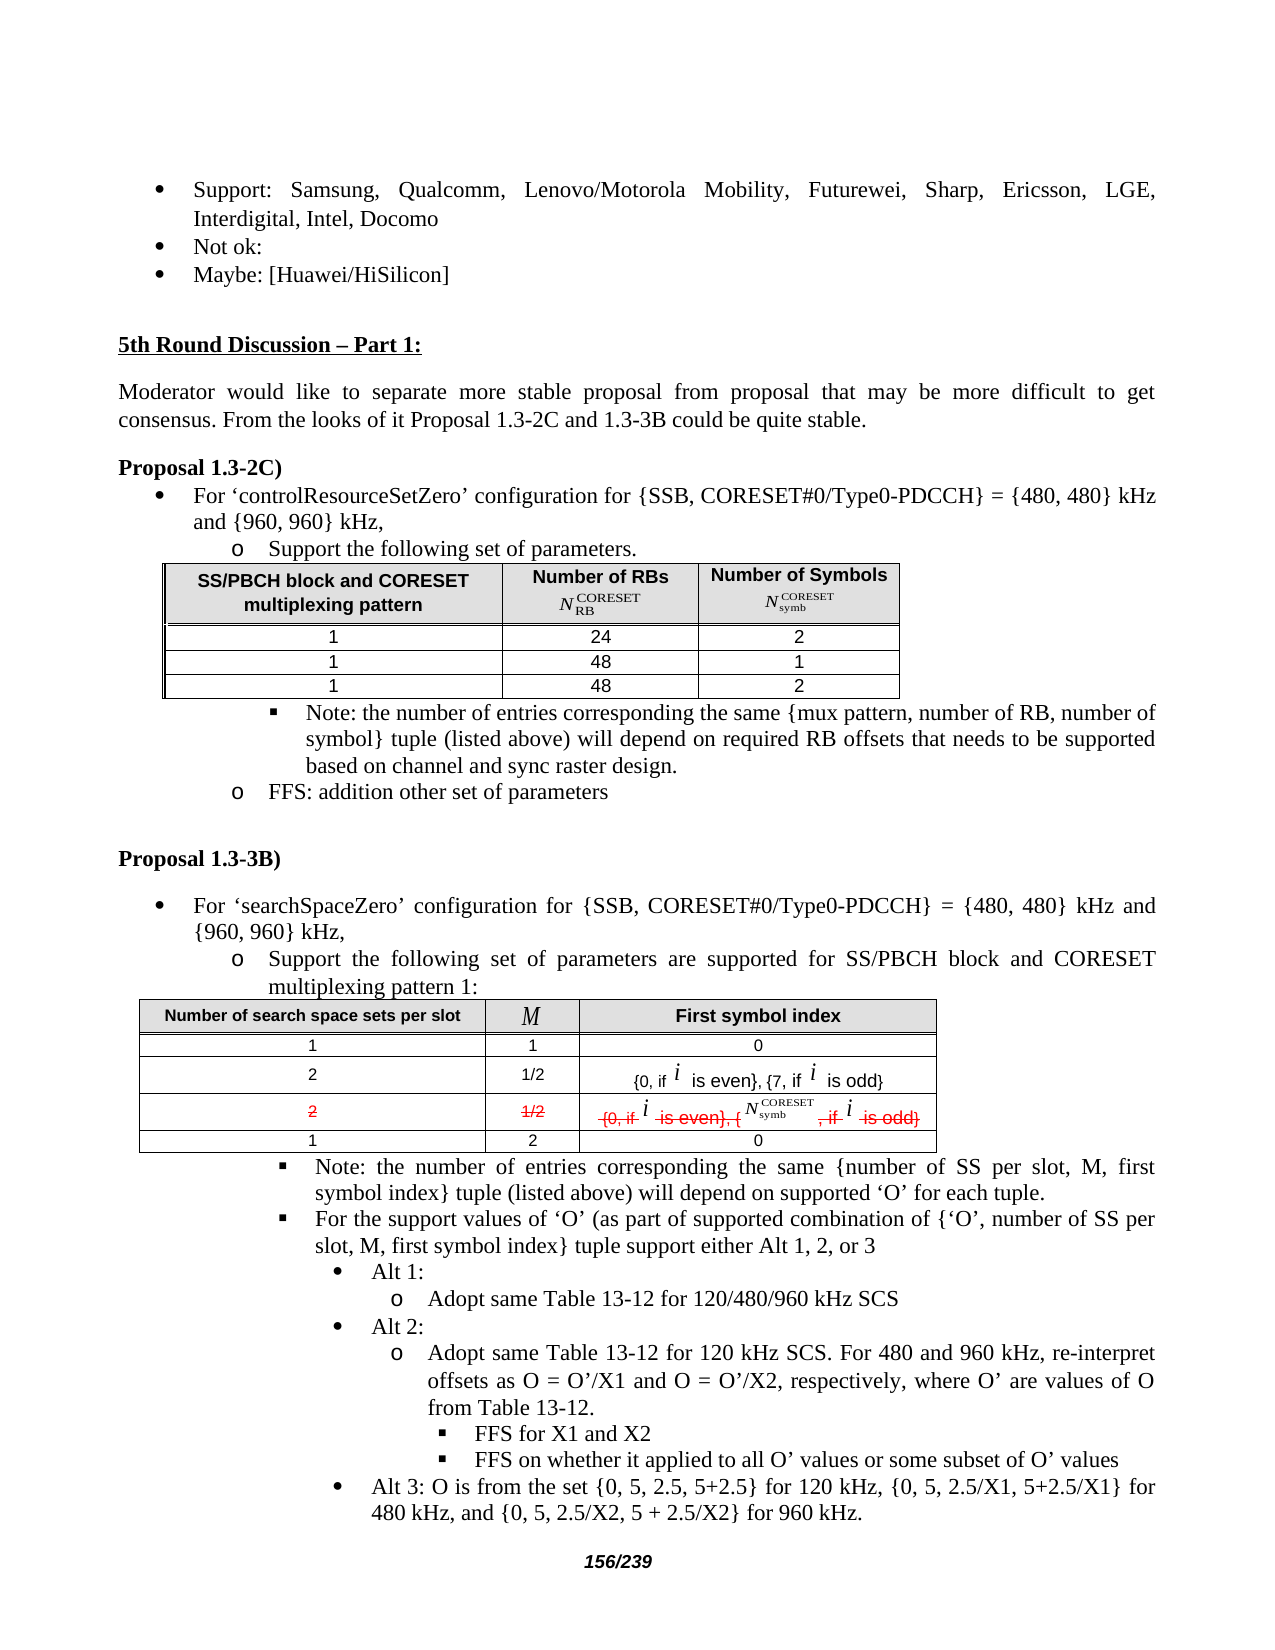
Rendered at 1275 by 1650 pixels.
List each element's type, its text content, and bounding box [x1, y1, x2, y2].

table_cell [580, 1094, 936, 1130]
list FFS: addition other set of parameters [231, 778, 1157, 806]
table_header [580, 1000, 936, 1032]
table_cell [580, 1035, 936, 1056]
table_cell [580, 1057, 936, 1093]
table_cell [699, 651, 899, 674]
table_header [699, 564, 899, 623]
list For the support values of ‘O’ (as part of supported combination of {‘O’, number of SS per slot, M, first symbol index} tuple support either Alt 1, 2, or 3 [277, 1206, 1157, 1258]
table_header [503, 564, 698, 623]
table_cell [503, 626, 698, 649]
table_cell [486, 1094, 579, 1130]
subtitle Proposal 1.3-3B) [118, 845, 1157, 871]
text Moderator would like to separate more stable proposal from proposal that may be more difficult to get consensus. From the looks of it Proposal 1.3-2C and 1.3-3B could be quite stable. [118, 378, 1157, 433]
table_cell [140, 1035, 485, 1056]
subtitle 5th Round Discussion – Part 1: [118, 331, 1157, 357]
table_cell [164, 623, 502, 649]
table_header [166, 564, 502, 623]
list FFS on whether it applied to all O’ values or some subset of O’ values [437, 1446, 1157, 1473]
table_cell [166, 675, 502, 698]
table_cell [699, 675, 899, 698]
list Support the following set of parameters are supported for SS/PBCH block and CORESET multiplexing pattern 1: [231, 945, 1157, 999]
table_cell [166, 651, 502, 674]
list Support the following set of parameters. [231, 535, 1157, 563]
list Alt 1: [334, 1258, 1157, 1284]
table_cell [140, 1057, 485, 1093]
list For ‘searchSpaceZero’ configuration for {SSB, CORESET#0/Type0-PDCCH} = {480, 480} kHz and {960, 960} kHz, [156, 892, 1157, 945]
list FFS for X1 and X2 [437, 1420, 1157, 1446]
list Note: the number of entries corresponding the same {number of SS per slot, M, first symbol index} tuple (listed above) will depend on supported ‘O’ for each tuple. [277, 1153, 1157, 1206]
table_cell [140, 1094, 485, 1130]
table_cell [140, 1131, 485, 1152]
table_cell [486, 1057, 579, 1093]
list Alt 2: [334, 1313, 1157, 1339]
list Maybe: [Huawei/HiSilicon] [156, 261, 1157, 288]
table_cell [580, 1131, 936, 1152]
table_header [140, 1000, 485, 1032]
list Adopt same Table 13-12 for 120 kHz SCS. For 480 and 960 kHz, re-interpret offsets as O = O’/X1 and O = O’/X2, respectively, where O’ are values of O from Table 13-12. [390, 1339, 1157, 1420]
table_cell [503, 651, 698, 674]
list Not ok: [156, 233, 1157, 259]
list For ‘controlResourceSetZero’ configuration for {SSB, CORESET#0/Type0-PDCCH} = {480, 480} kHz and {960, 960} kHz, [156, 482, 1157, 535]
list Note: the number of entries corresponding the same {mux pattern, number of RB, number of symbol} tuple (listed above) will depend on required RB offsets that needs to be supported based on channel and sync raster design. [268, 699, 1157, 778]
list Alt 3: O is from the set {0, 5, 2.5, 5+2.5} for 120 kHz, {0, 5, 2.5/X1, 5+2.5/X1} for 480 kHz, and {0, 5, 2.5/X2, 5 + 2.5/X2} for 960 kHz. [334, 1473, 1157, 1526]
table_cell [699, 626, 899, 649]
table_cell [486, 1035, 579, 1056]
text Proposal 1.3-2C) [118, 454, 1157, 480]
list Adopt same Table 13-12 for 120/480/960 kHz SCS [390, 1284, 1157, 1313]
list Support: Samsung, Qualcomm, Lenovo/Motorola Mobility, Futurewei, Sharp, Ericsson, LGE, Interdigital, Intel, Docomo [156, 176, 1157, 231]
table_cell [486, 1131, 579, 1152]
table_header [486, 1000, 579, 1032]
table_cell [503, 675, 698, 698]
